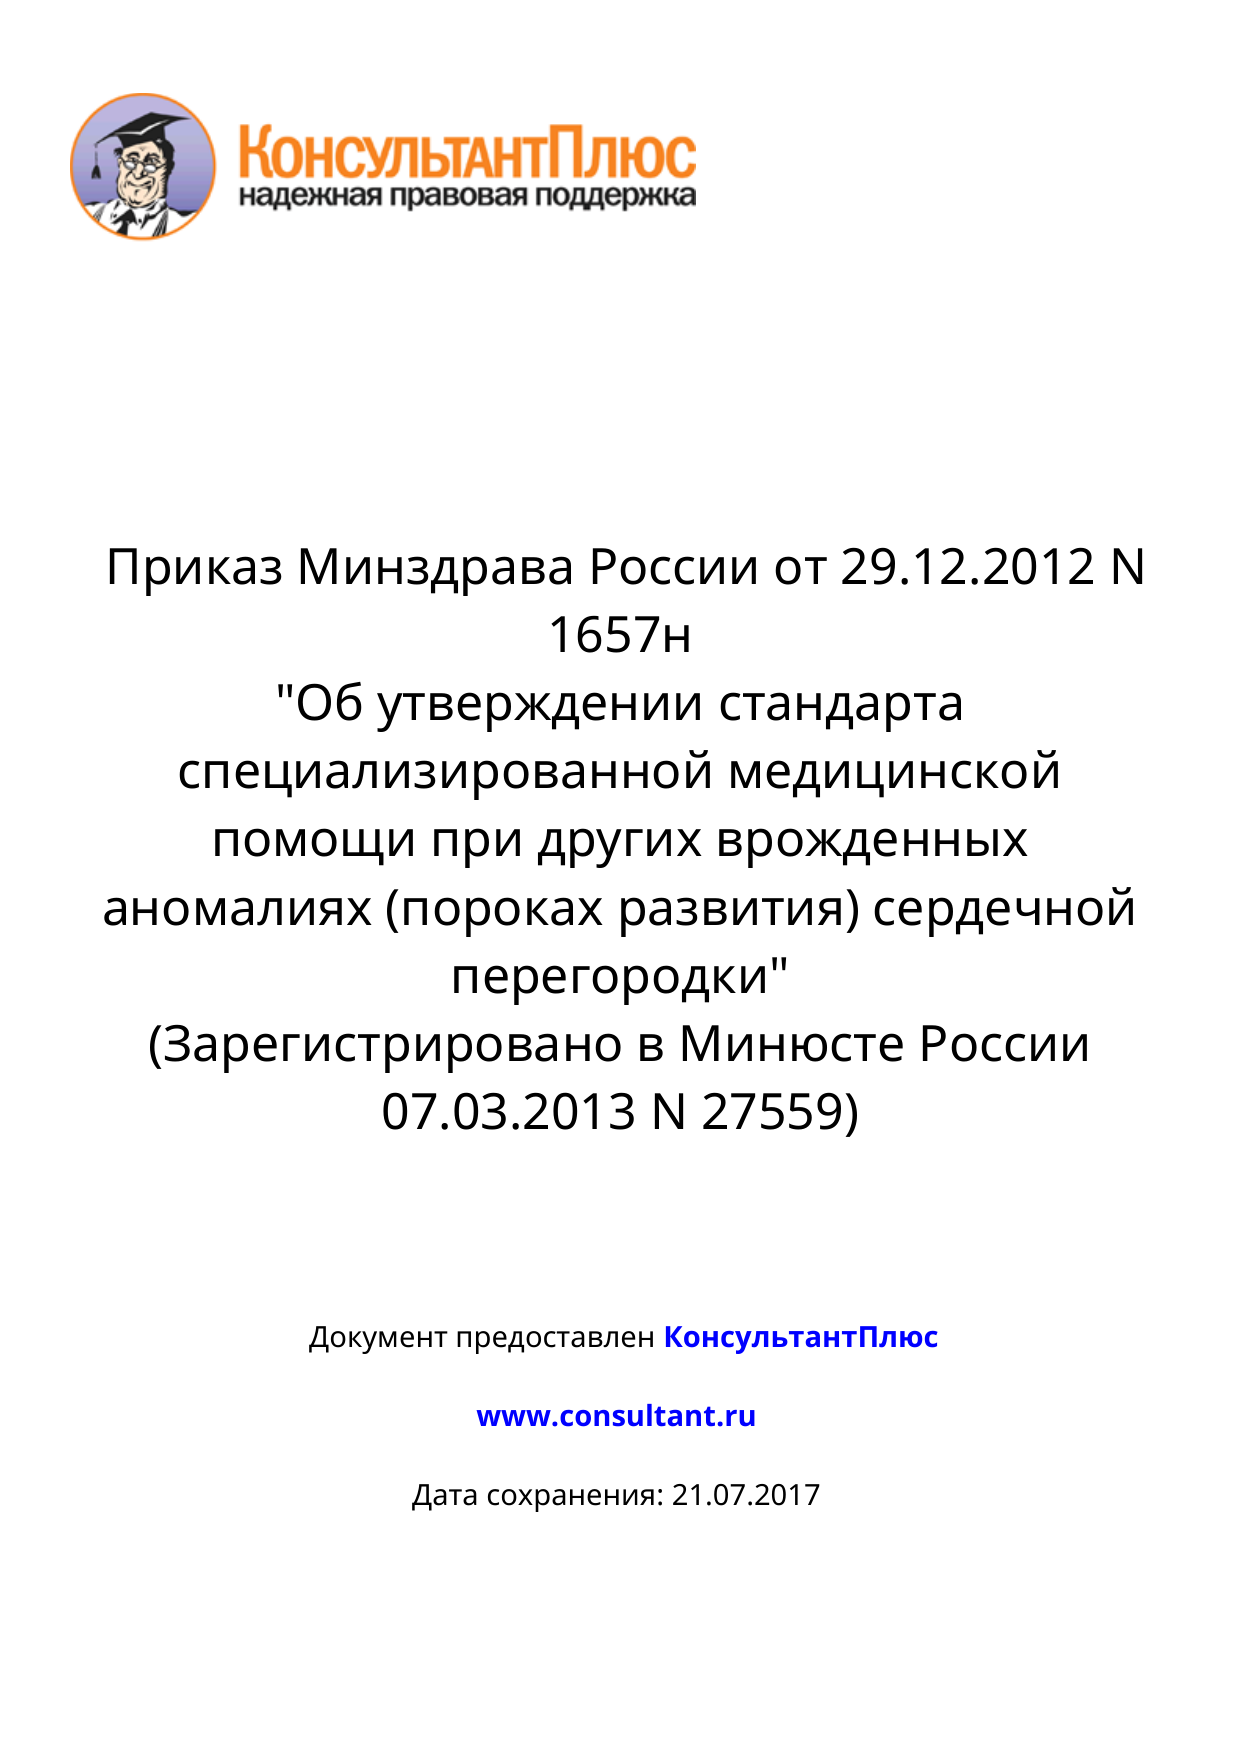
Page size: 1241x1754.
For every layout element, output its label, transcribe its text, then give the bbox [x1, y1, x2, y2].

picture [70, 93, 696, 243]
table_header [62, 88, 1178, 403]
table_cell Документ предоставлен КонсультантПлюс www.consultant.ru Дата сохранения: 21.07.2017 [62, 1272, 1178, 1587]
table_cell Приказ Минздрава России от 29.12.2012 N 1657н "Об утверждении стандарта специализированной медицинской помощи при других врожденных аномалиях (пороках развития) сердечной перегородки" (Зарегистрировано в Минюсте России 07.03.2013 N 27559) [62, 403, 1178, 1272]
